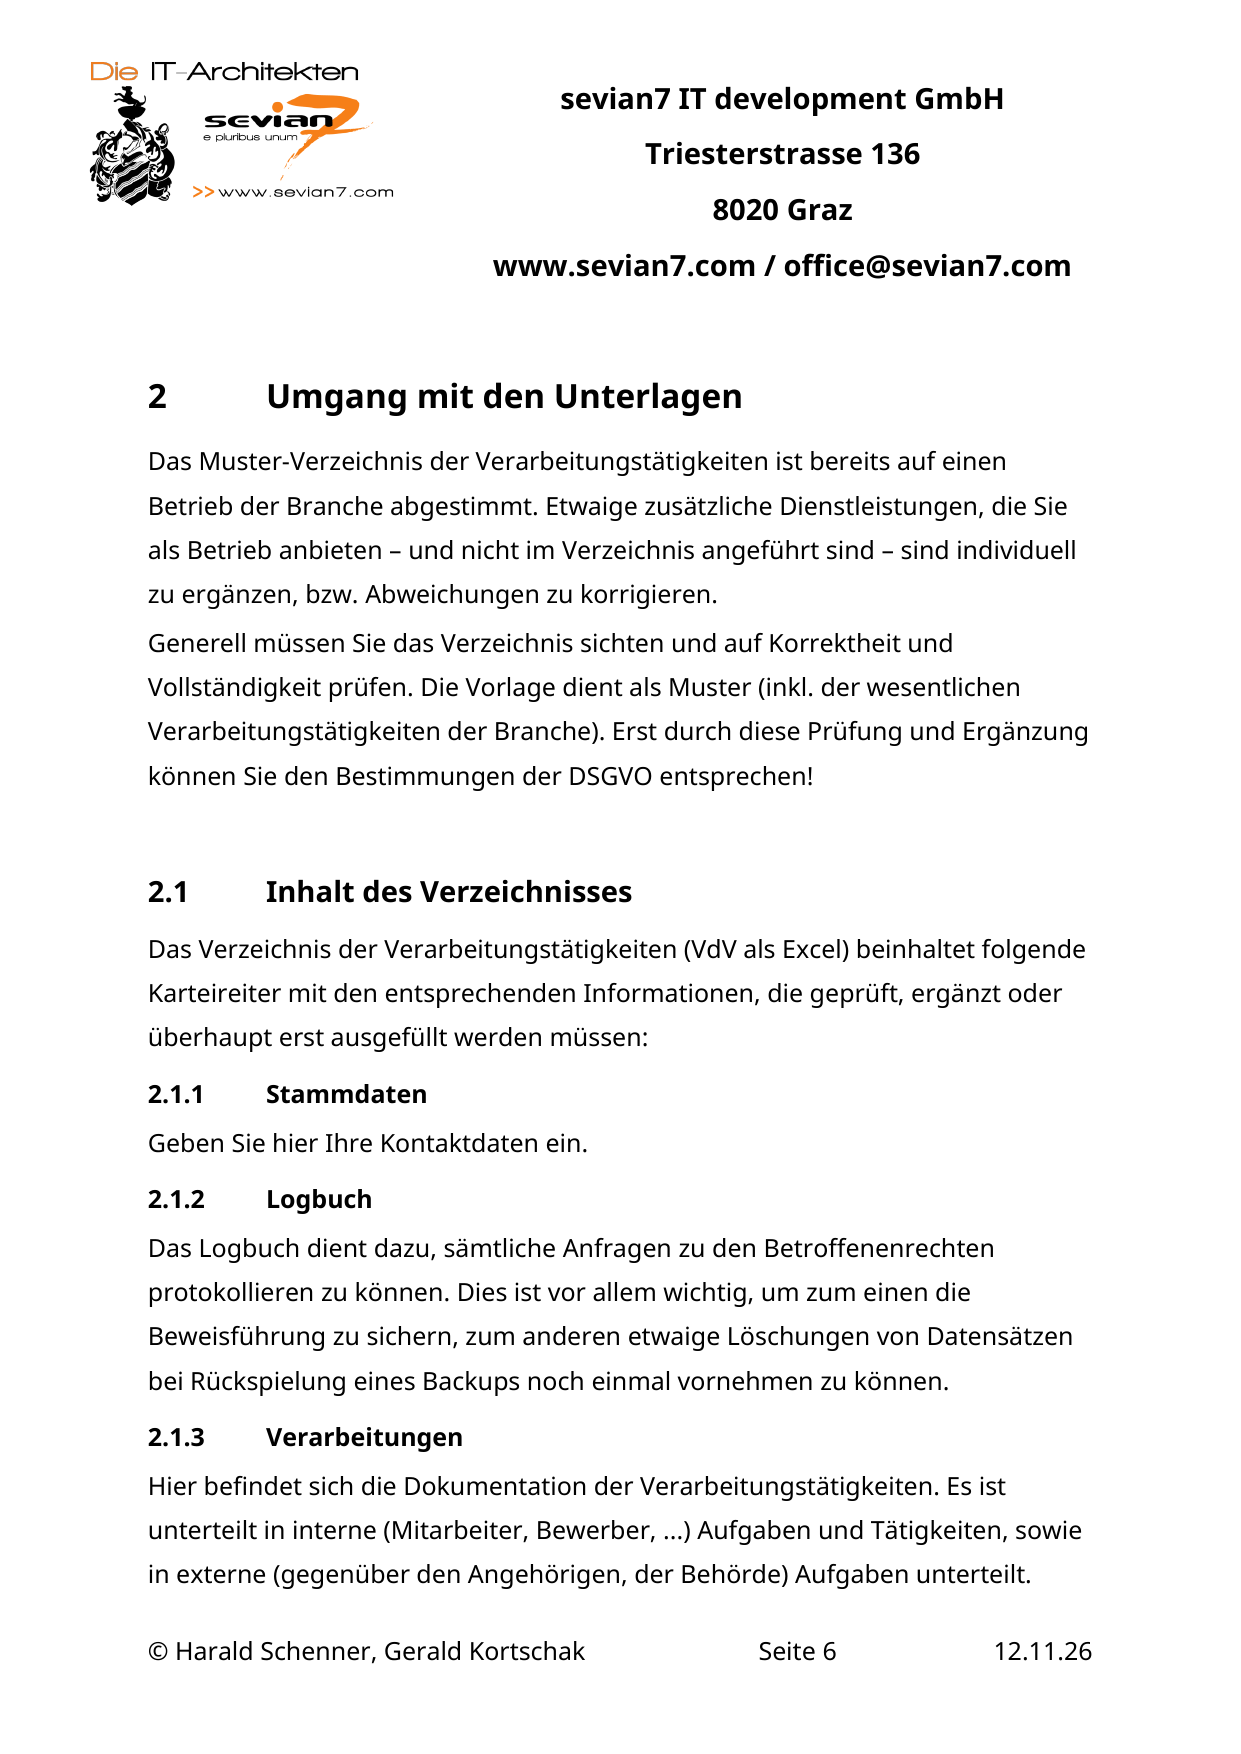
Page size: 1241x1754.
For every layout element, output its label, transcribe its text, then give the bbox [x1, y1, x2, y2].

subtitle Logbuch [148, 1182, 1093, 1216]
subtitle Stammdaten [148, 1077, 1093, 1111]
subtitle Inhalt des Verzeichnisses [148, 872, 1093, 911]
picture [82, 59, 398, 211]
text Das Logbuch dient dazu, sämtliche Anfragen zu den Betroffenenrechten protokollieren zu können. Dies ist vor allem wichtig, um zum einen die Beweisführung zu sichern, zum anderen etwaige Löschungen von Datensätzen bei Rückspielung eines Backups noch einmal vornehmen zu können. [148, 1231, 1093, 1397]
text Das Verzeichnis der Verarbeitungstätigkeiten (VdV als Excel) beinhaltet folgende Karteireiter mit den entsprechenden Informationen, die geprüft, ergänzt oder überhaupt erst ausgefüllt werden müssen: [148, 932, 1093, 1054]
text Das Muster-Verzeichnis der Verarbeitungstätigkeiten ist bereits auf einen Betrieb der Branche abgestimmt. Etwaige zusätzliche Dienstleistungen, die Sie als Betrieb anbieten – und nicht im Verzeichnis angeführt sind – sind individuell zu ergänzen, bzw. Abweichungen zu korrigieren. [148, 444, 1093, 611]
text Hier befindet sich die Dokumentation der Verarbeitungstätigkeiten. Es ist unterteilt in interne (Mitarbeiter, Bewerber, ...) Aufgaben und Tätigkeiten, sowie in externe (gegenüber den Angehörigen, der Behörde) Aufgaben unterteilt. [148, 1468, 1093, 1591]
subtitle Umgang mit den Unterlagen [148, 373, 1093, 418]
text Generell müssen Sie das Verzeichnis sichten und auf Korrektheit und Vollständigkeit prüfen. Die Vorlage dient als Muster (inkl. der wesentlichen Verarbeitungstätigkeiten der Branche). Erst durch diese Prüfung und Ergänzung können Sie den Bestimmungen der DSGVO entsprechen! [148, 625, 1093, 792]
text Geben Sie hier Ihre Kontaktdaten ein. [148, 1125, 1093, 1159]
subtitle Verarbeitungen [148, 1420, 1093, 1454]
